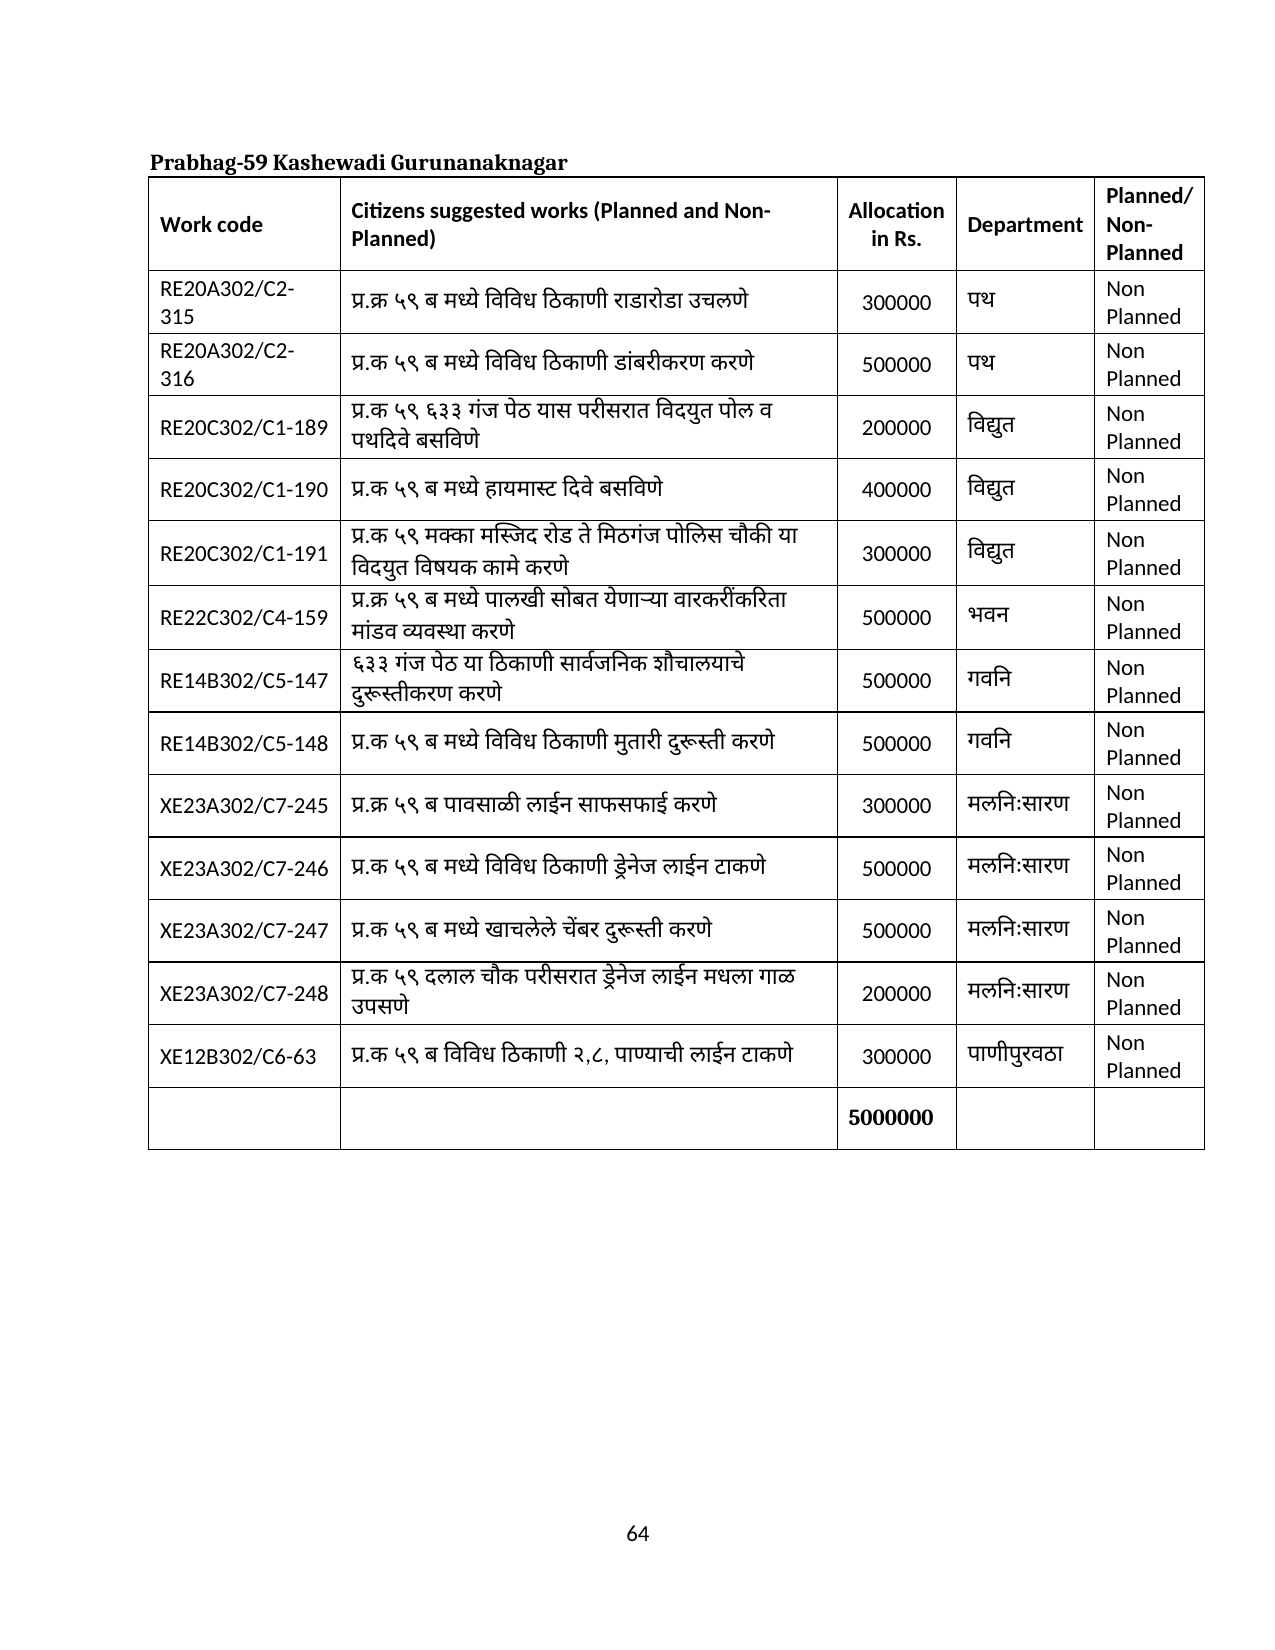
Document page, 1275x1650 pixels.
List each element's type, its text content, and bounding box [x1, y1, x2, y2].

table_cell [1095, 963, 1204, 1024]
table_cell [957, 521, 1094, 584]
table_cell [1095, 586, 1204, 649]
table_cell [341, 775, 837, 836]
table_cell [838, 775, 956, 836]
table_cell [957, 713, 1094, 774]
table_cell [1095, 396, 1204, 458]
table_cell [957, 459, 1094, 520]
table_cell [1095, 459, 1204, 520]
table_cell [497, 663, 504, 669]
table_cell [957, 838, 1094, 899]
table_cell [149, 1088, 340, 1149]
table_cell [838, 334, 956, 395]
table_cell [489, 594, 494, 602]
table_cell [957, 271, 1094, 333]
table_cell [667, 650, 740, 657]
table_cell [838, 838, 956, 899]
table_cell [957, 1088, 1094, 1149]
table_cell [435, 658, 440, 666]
subtitle Prabhag-59 Kashewadi Gurunanaknagar [150, 150, 1125, 176]
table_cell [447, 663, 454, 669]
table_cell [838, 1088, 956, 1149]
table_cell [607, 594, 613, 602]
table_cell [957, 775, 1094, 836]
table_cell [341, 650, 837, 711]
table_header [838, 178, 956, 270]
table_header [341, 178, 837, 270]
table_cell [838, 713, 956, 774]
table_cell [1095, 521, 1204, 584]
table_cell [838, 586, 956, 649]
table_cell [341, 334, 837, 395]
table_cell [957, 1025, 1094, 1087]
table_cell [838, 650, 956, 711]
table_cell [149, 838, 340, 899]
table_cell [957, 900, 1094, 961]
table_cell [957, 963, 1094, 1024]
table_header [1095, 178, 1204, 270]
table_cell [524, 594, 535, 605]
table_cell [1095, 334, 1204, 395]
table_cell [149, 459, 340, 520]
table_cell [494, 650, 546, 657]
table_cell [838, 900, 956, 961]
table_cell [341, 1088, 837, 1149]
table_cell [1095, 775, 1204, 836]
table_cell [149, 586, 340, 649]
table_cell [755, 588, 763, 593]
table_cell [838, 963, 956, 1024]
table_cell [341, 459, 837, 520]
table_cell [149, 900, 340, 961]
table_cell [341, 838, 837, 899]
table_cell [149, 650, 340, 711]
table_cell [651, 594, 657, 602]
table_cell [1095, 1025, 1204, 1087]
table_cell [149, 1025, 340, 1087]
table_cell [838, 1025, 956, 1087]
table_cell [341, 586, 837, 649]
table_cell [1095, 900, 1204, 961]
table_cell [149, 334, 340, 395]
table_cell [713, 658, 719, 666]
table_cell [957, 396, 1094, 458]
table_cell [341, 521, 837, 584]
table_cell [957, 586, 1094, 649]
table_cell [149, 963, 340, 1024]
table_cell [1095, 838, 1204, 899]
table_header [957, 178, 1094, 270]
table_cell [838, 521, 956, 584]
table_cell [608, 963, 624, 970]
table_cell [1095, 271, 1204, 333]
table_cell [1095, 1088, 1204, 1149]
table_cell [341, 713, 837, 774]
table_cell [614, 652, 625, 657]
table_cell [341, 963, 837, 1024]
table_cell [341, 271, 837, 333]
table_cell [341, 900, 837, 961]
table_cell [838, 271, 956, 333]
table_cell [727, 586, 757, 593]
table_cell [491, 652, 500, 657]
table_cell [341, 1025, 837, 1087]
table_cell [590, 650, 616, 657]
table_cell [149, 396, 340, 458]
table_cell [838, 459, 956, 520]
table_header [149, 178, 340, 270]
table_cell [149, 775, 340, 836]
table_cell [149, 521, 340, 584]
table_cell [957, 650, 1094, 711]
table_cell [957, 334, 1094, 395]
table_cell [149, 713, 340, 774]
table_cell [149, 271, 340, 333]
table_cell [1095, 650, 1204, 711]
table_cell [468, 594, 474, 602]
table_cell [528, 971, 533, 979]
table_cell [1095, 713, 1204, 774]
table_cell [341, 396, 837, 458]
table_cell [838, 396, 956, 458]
